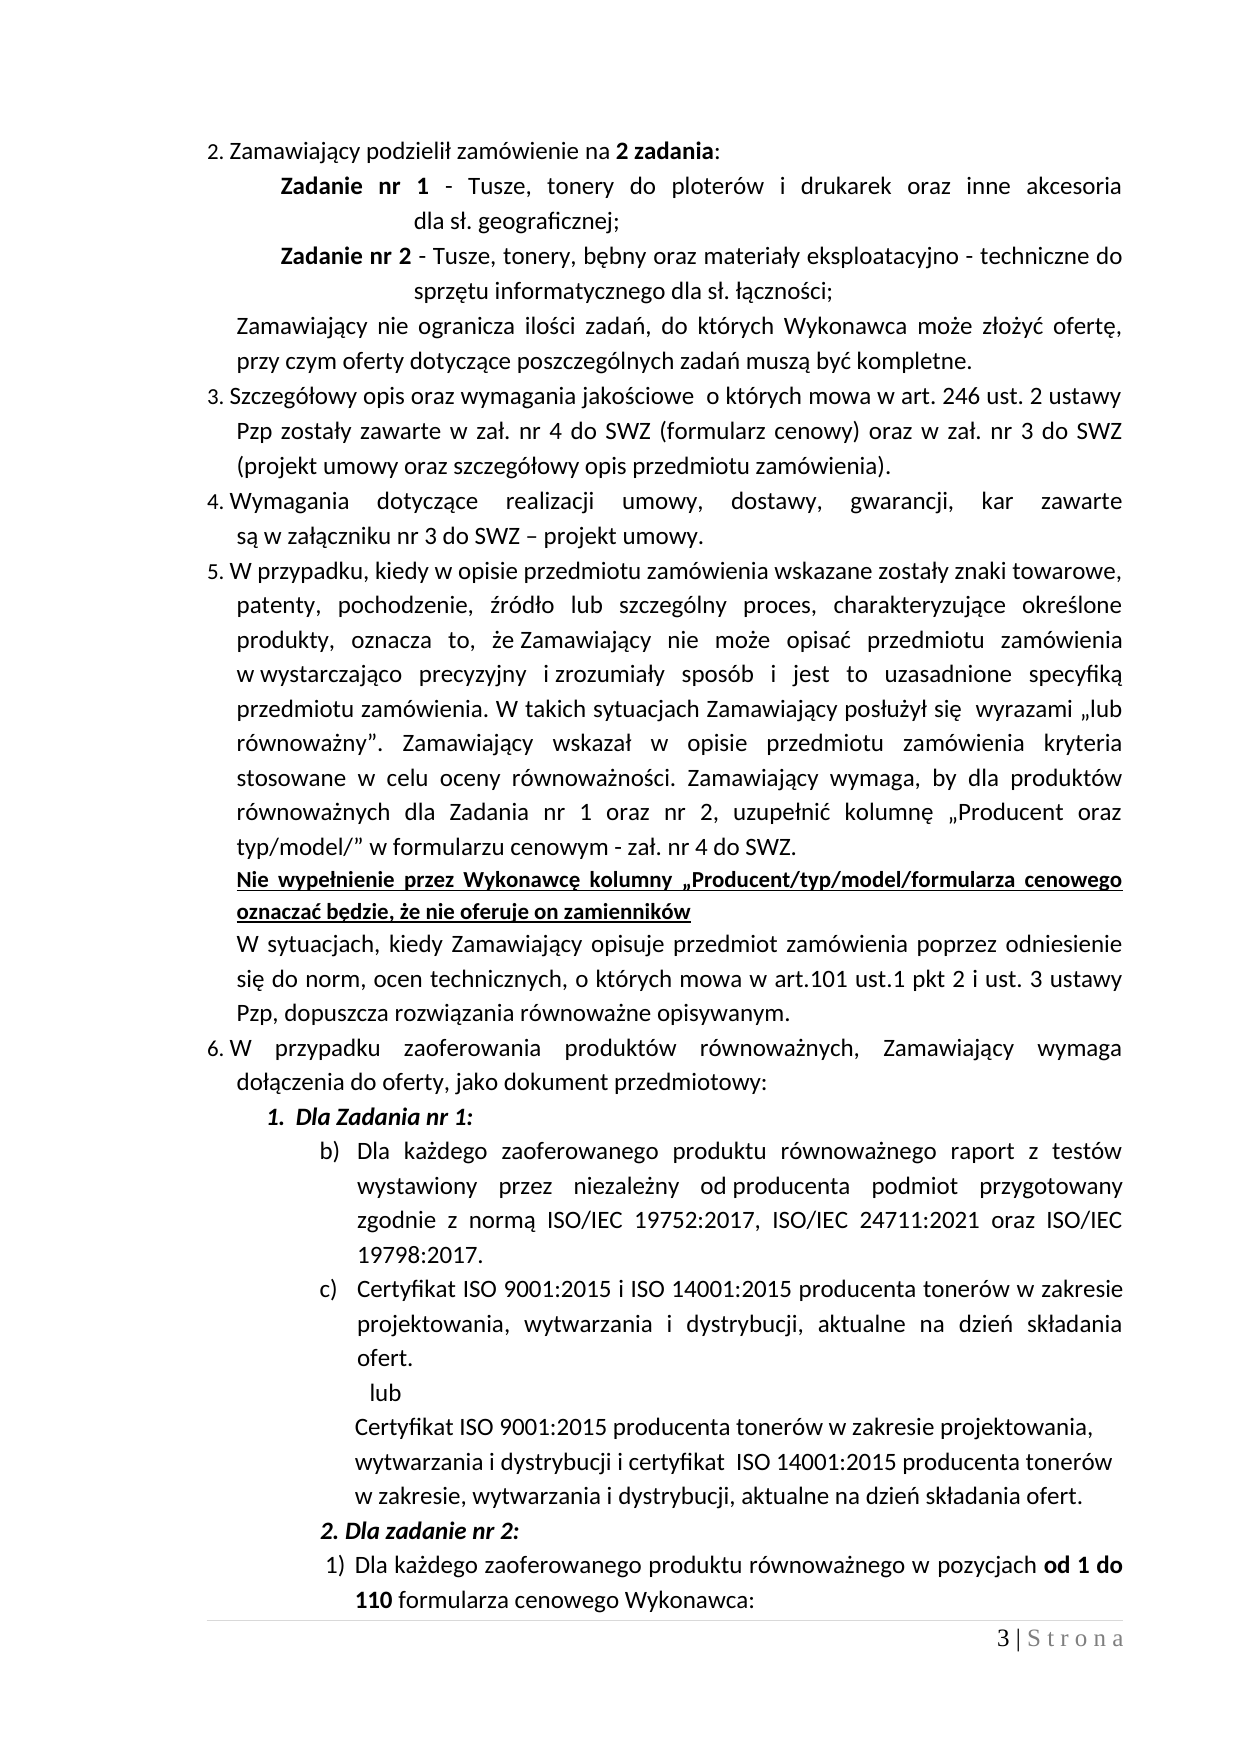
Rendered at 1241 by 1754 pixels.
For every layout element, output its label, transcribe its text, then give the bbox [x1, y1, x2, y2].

list Dla zadanie nr 2: [281, 1515, 1123, 1545]
text Zadanie nr 2 - Tusze, tonery, bębny oraz materiały eksploatacyjno - techniczne do sprzętu informatycznego dla sł. łączności; [281, 240, 1123, 306]
list Dla Zadania nr 1: [222, 1101, 1123, 1132]
list Dla każdego zaoferowanego produktu równoważnego raport z testów wystawiony przez niezależny od producenta podmiot przygotowany zgodnie z normą ISO/IEC 19752:2017, ISO/IEC 24711:2021 oraz ISO/IEC 19798:2017. [319, 1136, 1123, 1269]
list Szczegółowy opis oraz wymagania jakościowe o których mowa w art. 246 ust. 2 ustawy Pzp zostały zawarte w zał. nr 4 do SWZ (formularz cenowy) oraz w zał. nr 3 do SWZ (projekt umowy oraz szczegółowy opis przedmiotu zamówienia). [207, 380, 1123, 481]
text Zamawiający nie ogranicza ilości zadań, do których Wykonawca może złożyć ofertę, przy czym oferty dotyczące poszczególnych zadań muszą być kompletne. [236, 310, 1123, 376]
list Wymagania dotyczące realizacji umowy, dostawy, gwarancji, kar zawarte są w załączniku nr 3 do SWZ – projekt umowy. [207, 485, 1123, 551]
list Zamawiający podzielił zamówienie na 2 zadania: [207, 135, 1123, 166]
list W sytuacjach, kiedy Zamawiający opisuje przedmiot zamówienia poprzez odniesienie się do norm, ocen technicznych, o których mowa w art.101 ust.1 pkt 2 i ust. 3 ustawy Pzp, dopuszcza rozwiązania równoważne opisywanym. [236, 929, 1123, 1028]
list lub [281, 1377, 1123, 1407]
text Zadanie nr 1 - Tusze, tonery do ploterów i drukarek oraz inne akcesoria dla sł. geograficznej; [281, 170, 1123, 236]
list Certyfikat ISO 9001:2015 producenta tonerów w zakresie projektowania, wytwarzania i dystrybucji i certyfikat ISO 14001:2015 producenta tonerów w zakresie, wytwarzania i dystrybucji, aktualne na dzień składania ofert. [354, 1411, 1123, 1511]
list W przypadku zaoferowania produktów równoważnych, Zamawiający wymaga dołączenia do oferty, jako dokument przedmiotowy: [207, 1032, 1123, 1097]
list Certyfikat ISO 9001:2015 i ISO 14001:2015 producenta tonerów w zakresie projektowania, wytwarzania i dystrybucji, aktualne na dzień składania ofert. [319, 1273, 1123, 1373]
list Dla każdego zaoferowanego produktu równoważnego w pozycjach od 1 do 110 formularza cenowego Wykonawca: [325, 1549, 1123, 1614]
list Nie wypełnienie przez Wykonawcę kolumny „Producent/typ/model/formularza cenowego oznaczać będzie, że nie oferuje on zamienników [236, 866, 1123, 890]
list W przypadku, kiedy w opisie przedmiotu zamówienia wskazane zostały znaki towarowe, patenty, pochodzenie, źródło lub szczególny proces, charakteryzujące określone produkty, oznacza to, że Zamawiający nie może opisać przedmiotu zamówienia w wystarczająco precyzyjny i zrozumiały sposób i jest to uzasadnione specyfiką przedmiotu zamówienia. W takich sytuacjach Zamawiający posłużył się wyrazami „lub równoważny”. Zamawiający wskazał w opisie przedmiotu zamówienia kryteria stosowane w celu oceny równoważności. Zamawiający wymaga, by dla produktów równoważnych dla Zadania nr 1 oraz nr 2, uzupełnić kolumnę „Producent oraz typ/model/” w formularzu cenowym - zał. nr 4 do SWZ. [207, 555, 1123, 862]
list Nie wypełnienie przez Wykonawcę kolumny „Producent/typ/model/formularza cenowego oznaczać będzie, że nie oferuje on zamienników [236, 891, 1123, 925]
